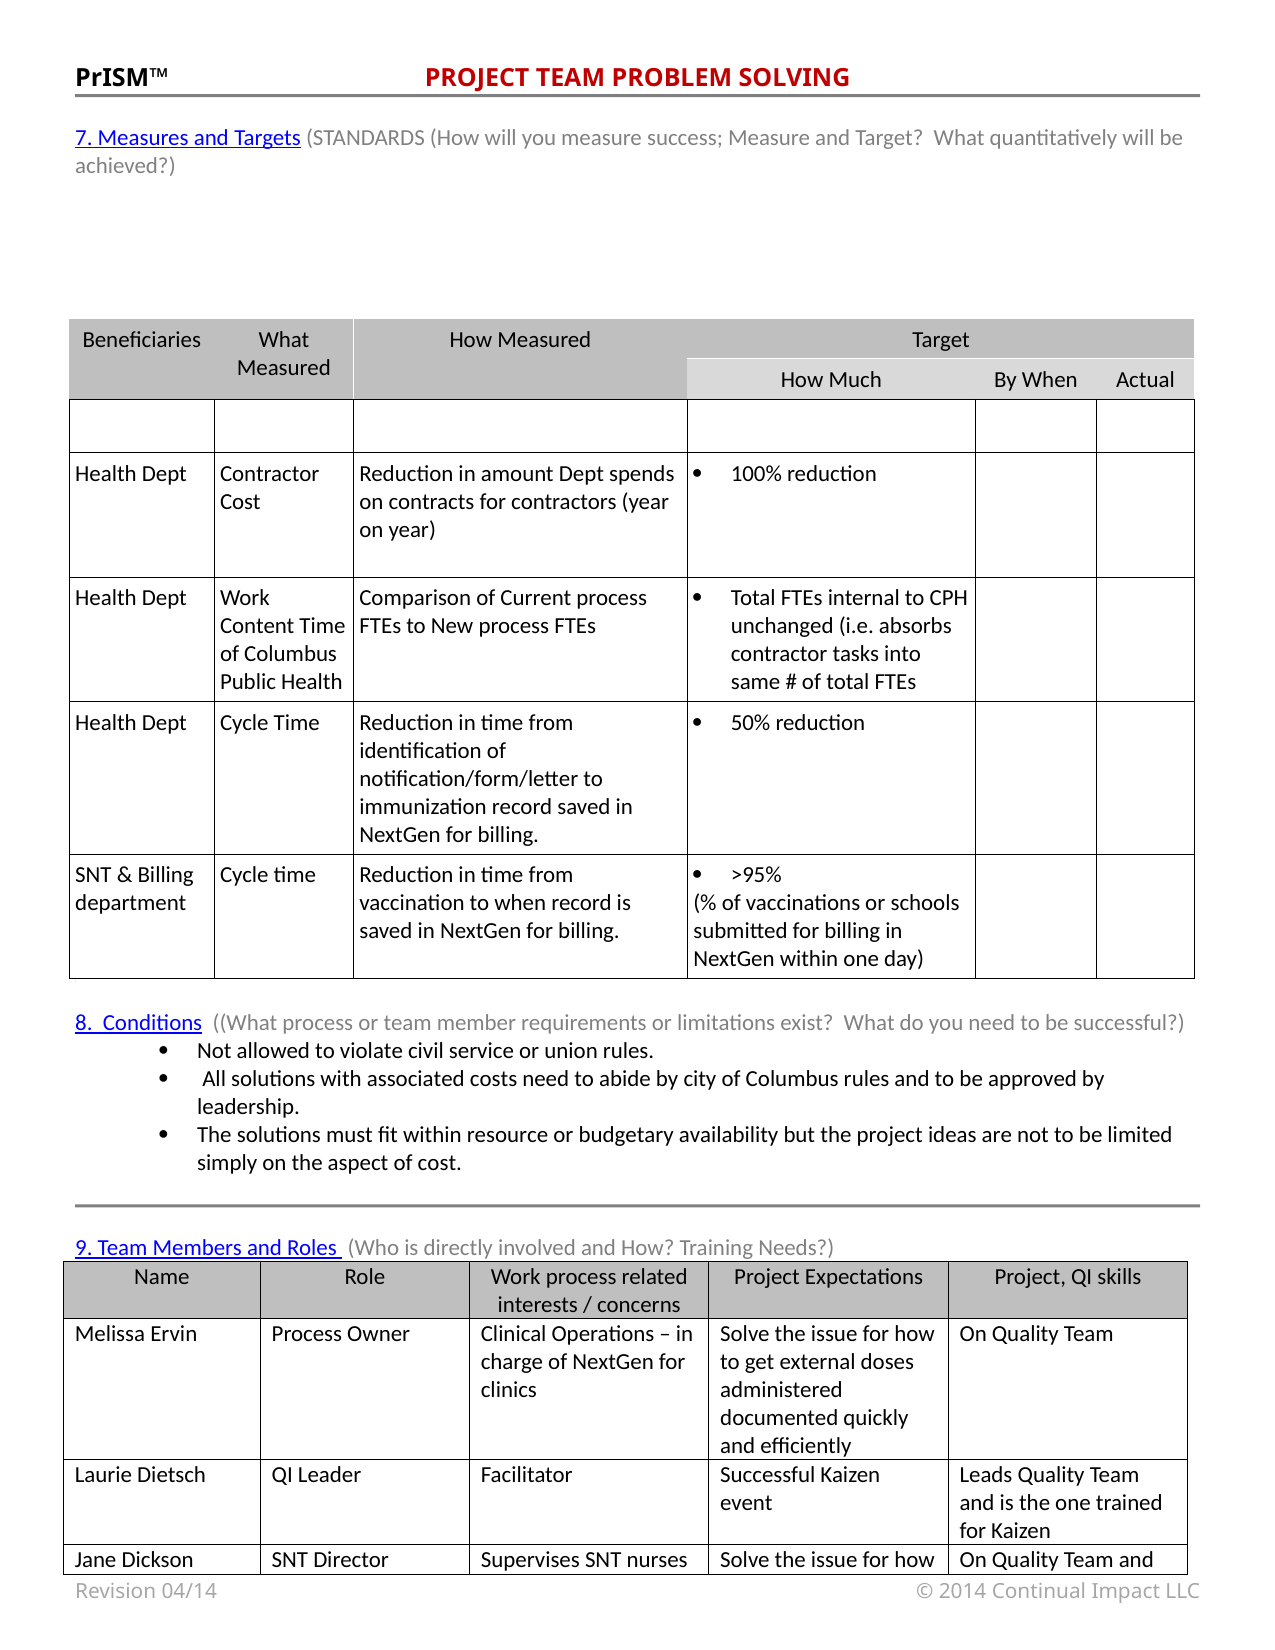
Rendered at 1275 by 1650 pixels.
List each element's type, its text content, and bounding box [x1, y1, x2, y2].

table_header Name [64, 1262, 260, 1318]
table_cell [976, 702, 1096, 854]
table_cell Comparison of Current process FTEs to New process FTEs [354, 578, 687, 701]
table_header Role [261, 1262, 469, 1318]
table_cell >95% (% of vaccinations or schools submitted for billing in NextGen within one day) [688, 855, 975, 978]
table_cell [1097, 702, 1194, 854]
table_cell Clinical Operations – in charge of NextGen for clinics [470, 1319, 708, 1459]
table_cell Reduction in amount Dept spends on contracts for contractors (year on year) [354, 453, 687, 577]
table_cell [976, 578, 1096, 701]
table_cell [1097, 400, 1194, 452]
table_header What Measured [214, 319, 353, 399]
table_cell Health Dept [70, 702, 214, 854]
table_cell Health Dept [70, 578, 214, 701]
table_header How Measured [354, 319, 687, 399]
table_cell [976, 855, 1096, 978]
table_cell Melissa Ervin [64, 1319, 260, 1459]
list Not allowed to violate civil service or union rules. [159, 1036, 1200, 1064]
text 7. Measures and Targets (STANDARDS (How will you measure success; Measure and Target? What quantitatively will be achieved?) [75, 123, 1200, 179]
table_cell [1097, 855, 1194, 978]
table_header Project, QI skills [949, 1262, 1187, 1318]
table_cell 50% reduction [688, 702, 975, 854]
table_cell Cycle Time [215, 702, 353, 854]
table_cell On Quality Team [949, 1319, 1187, 1459]
table_cell Contractor Cost [215, 453, 353, 577]
table_cell 100% reduction [688, 453, 975, 577]
table_cell [976, 400, 1096, 452]
table_cell [354, 400, 687, 452]
table_cell Reduction in time from vaccination to when record is saved in NextGen for billing. [354, 855, 687, 978]
table_cell [215, 400, 353, 452]
table_cell Cycle time [215, 855, 353, 978]
table_cell [688, 400, 975, 452]
table_cell Health Dept [70, 453, 214, 577]
table_cell [976, 453, 1096, 577]
table_cell Jane Dickson [64, 1545, 260, 1573]
table_cell Work Content Time of Columbus Public Health [215, 578, 353, 701]
table_cell Laurie Dietsch [64, 1460, 260, 1544]
table_cell [1097, 453, 1194, 577]
table_cell Successful Kaizen event [709, 1460, 948, 1544]
table_cell [70, 400, 214, 452]
table_cell SNT Director [261, 1545, 469, 1573]
table_cell Reduction in time from identification of notification/form/letter to immunization record saved in NextGen for billing. [354, 702, 687, 854]
table_cell Leads Quality Team and is the one trained for Kaizen [949, 1460, 1187, 1544]
list All solutions with associated costs need to abide by city of Columbus rules and to be approved by leadership. [159, 1064, 1200, 1120]
text 9. Team Members and Roles (Who is directly involved and How? Training Needs?) [75, 1233, 1200, 1261]
table_cell SNT & Billing department [70, 855, 214, 978]
table_cell Actual [1096, 359, 1194, 399]
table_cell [709, 1545, 948, 1573]
table_header Beneficiaries [69, 319, 214, 399]
table_cell By When [975, 359, 1096, 399]
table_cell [470, 1545, 708, 1573]
table_cell [1097, 578, 1194, 701]
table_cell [709, 1319, 948, 1459]
list The solutions must fit within resource or budgetary availability but the project ideas are not to be limited simply on the aspect of cost. [159, 1120, 1200, 1176]
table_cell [949, 1545, 1187, 1573]
text 8. Conditions ((What process or team member requirements or limitations exist? What do you need to be successful?) [75, 1008, 1200, 1036]
table_header Work process related interests / concerns [470, 1262, 708, 1318]
table_cell Total FTEs internal to CPH unchanged (i.e. absorbs contractor tasks into same # of total FTEs [688, 578, 975, 701]
table_header Project Expectations [709, 1262, 948, 1318]
table_cell QI Leader [261, 1460, 469, 1544]
table_cell How Much [687, 359, 975, 399]
table_cell Process Owner [261, 1319, 469, 1459]
table_cell Facilitator [470, 1460, 708, 1544]
table_header Target [687, 319, 1194, 358]
